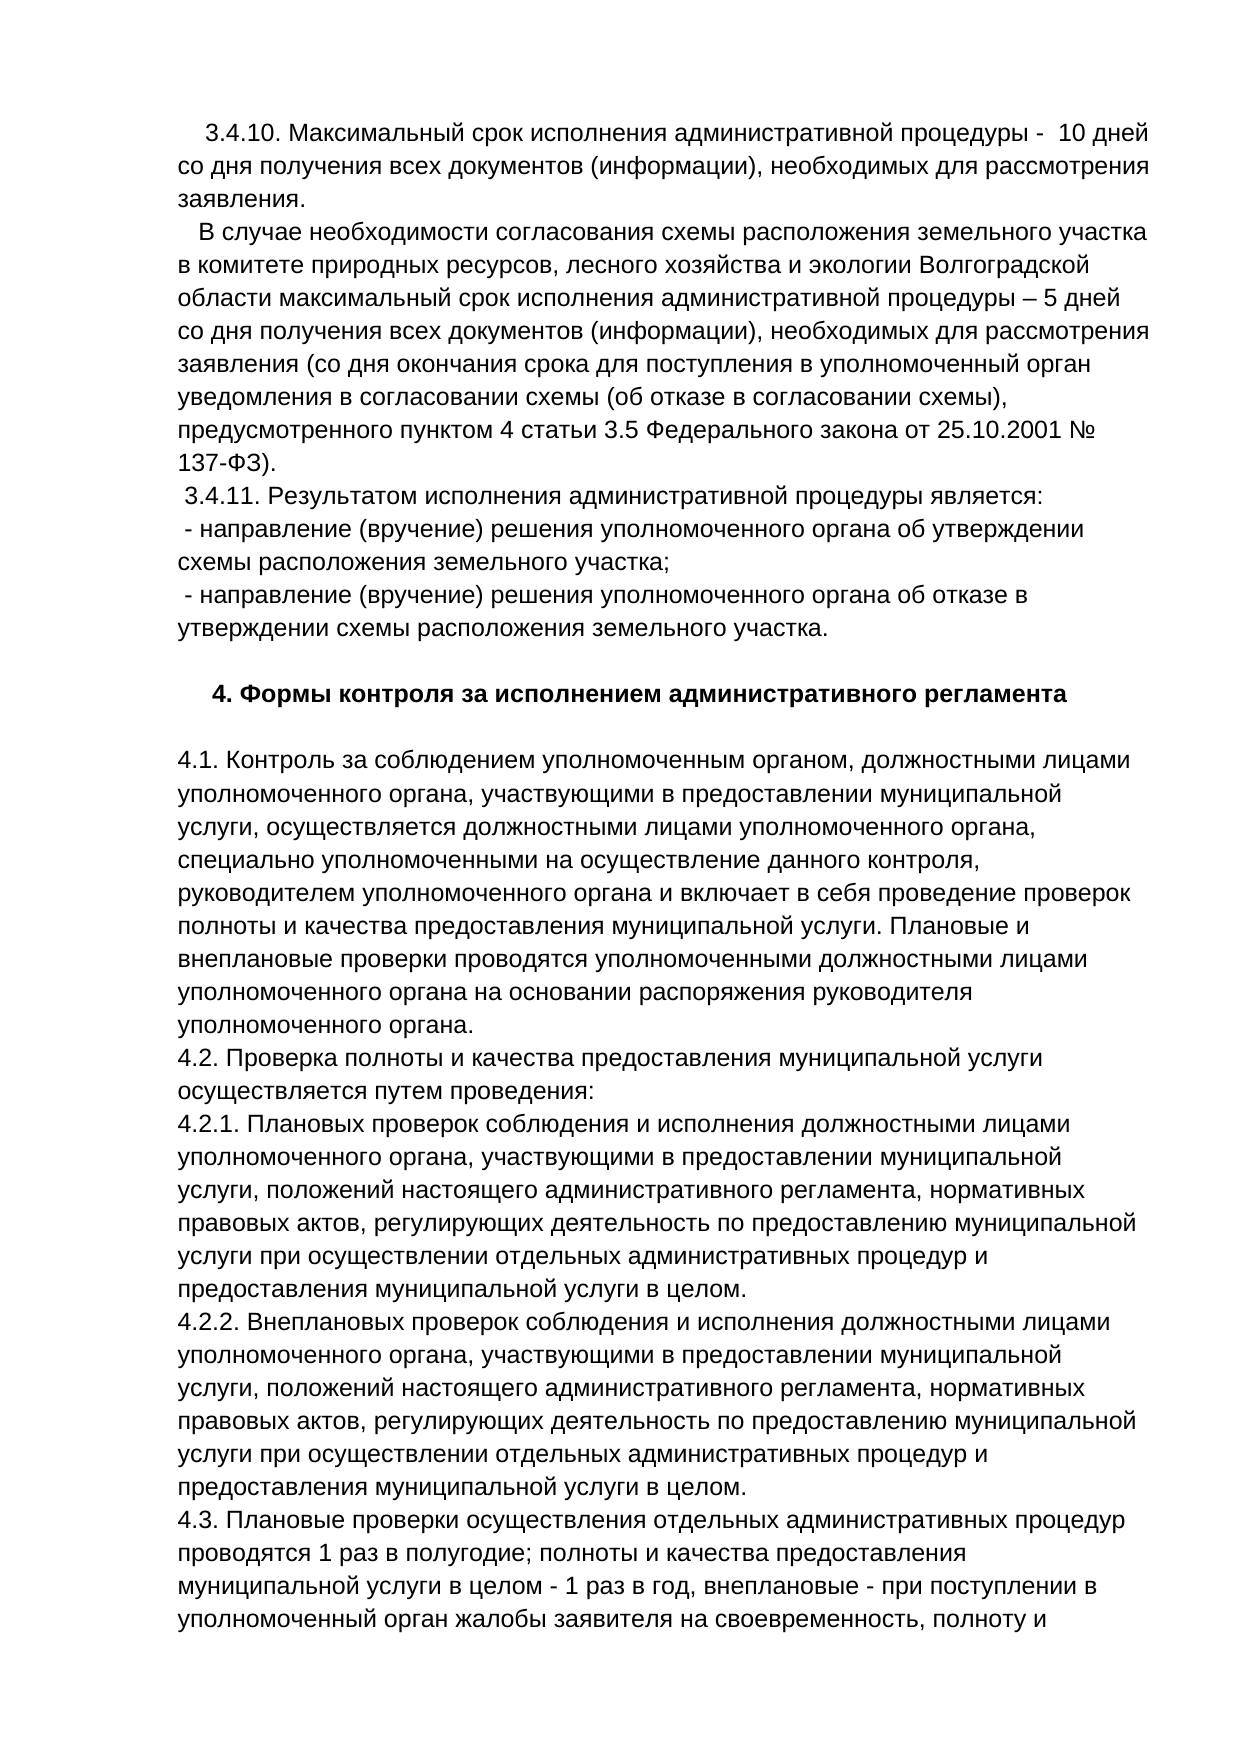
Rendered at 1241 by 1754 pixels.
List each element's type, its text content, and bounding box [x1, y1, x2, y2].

text 4.2.2. Внеплановых проверок соблюдения и исполнения должностными лицами уполномоченного органа, участвующими в предоставлении муниципальной услуги, положений настоящего административного регламента, нормативных правовых актов, регулирующих деятельность по предоставлению муниципальной услуги при осуществлении отдельных административных процедур и предоставления муниципальной услуги в целом. [177, 1307, 1152, 1501]
text В случае необходимости согласования схемы расположения земельного участка в комитете природных ресурсов, лесного хозяйства и экологии Волгоградской области максимальный срок исполнения административной процедуры – 5 дней со дня получения всех документов (информации), необходимых для рассмотрения заявления (со дня окончания срока для поступления в уполномоченный орган уведомления в согласовании схемы (об отказе в согласовании схемы), предусмотренного пунктом 4 статьи 3.5 Федерального закона от 25.10.2001 № 137-ФЗ). [177, 217, 1152, 477]
text 3.4.10. Максимальный срок исполнения административной процедуры - 10 дней со дня получения всех документов (информации), необходимых для рассмотрения заявления. [177, 118, 1152, 213]
text 4.2. Проверка полноты и качества предоставления муниципальной услуги осуществляется путем проведения: [177, 1043, 1152, 1104]
text - направление (вручение) решения уполномоченного органа об утверждении схемы расположения земельного участка; [177, 514, 1152, 576]
text 4.1. Контроль за соблюдением уполномоченным органом, должностными лицами уполномоченного органа, участвующими в предоставлении муниципальной услуги, осуществляется должностными лицами уполномоченного органа, специально уполномоченными на осуществление данного контроля, руководителем уполномоченного органа и включает в себя проведение проверок полноты и качества предоставления муниципальной услуги. Плановые и внеплановые проверки проводятся уполномоченными должностными лицами уполномоченного органа на основании распоряжения руководителя уполномоченного органа. [177, 746, 1152, 1038]
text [177, 1505, 1152, 1633]
text 4.2.1. Плановых проверок соблюдения и исполнения должностными лицами уполномоченного органа, участвующими в предоставлении муниципальной услуги, положений настоящего административного регламента, нормативных правовых актов, регулирующих деятельность по предоставлению муниципальной услуги при осуществлении отдельных административных процедур и предоставления муниципальной услуги в целом. [177, 1109, 1152, 1303]
text 4. Формы контроля за исполнением административного регламента [177, 679, 1152, 708]
text - направление (вручение) решения уполномоченного органа об отказе в утверждении схемы расположения земельного участка. [177, 580, 1152, 642]
text 3.4.11. Результатом исполнения административной процедуры является: [177, 481, 1152, 510]
